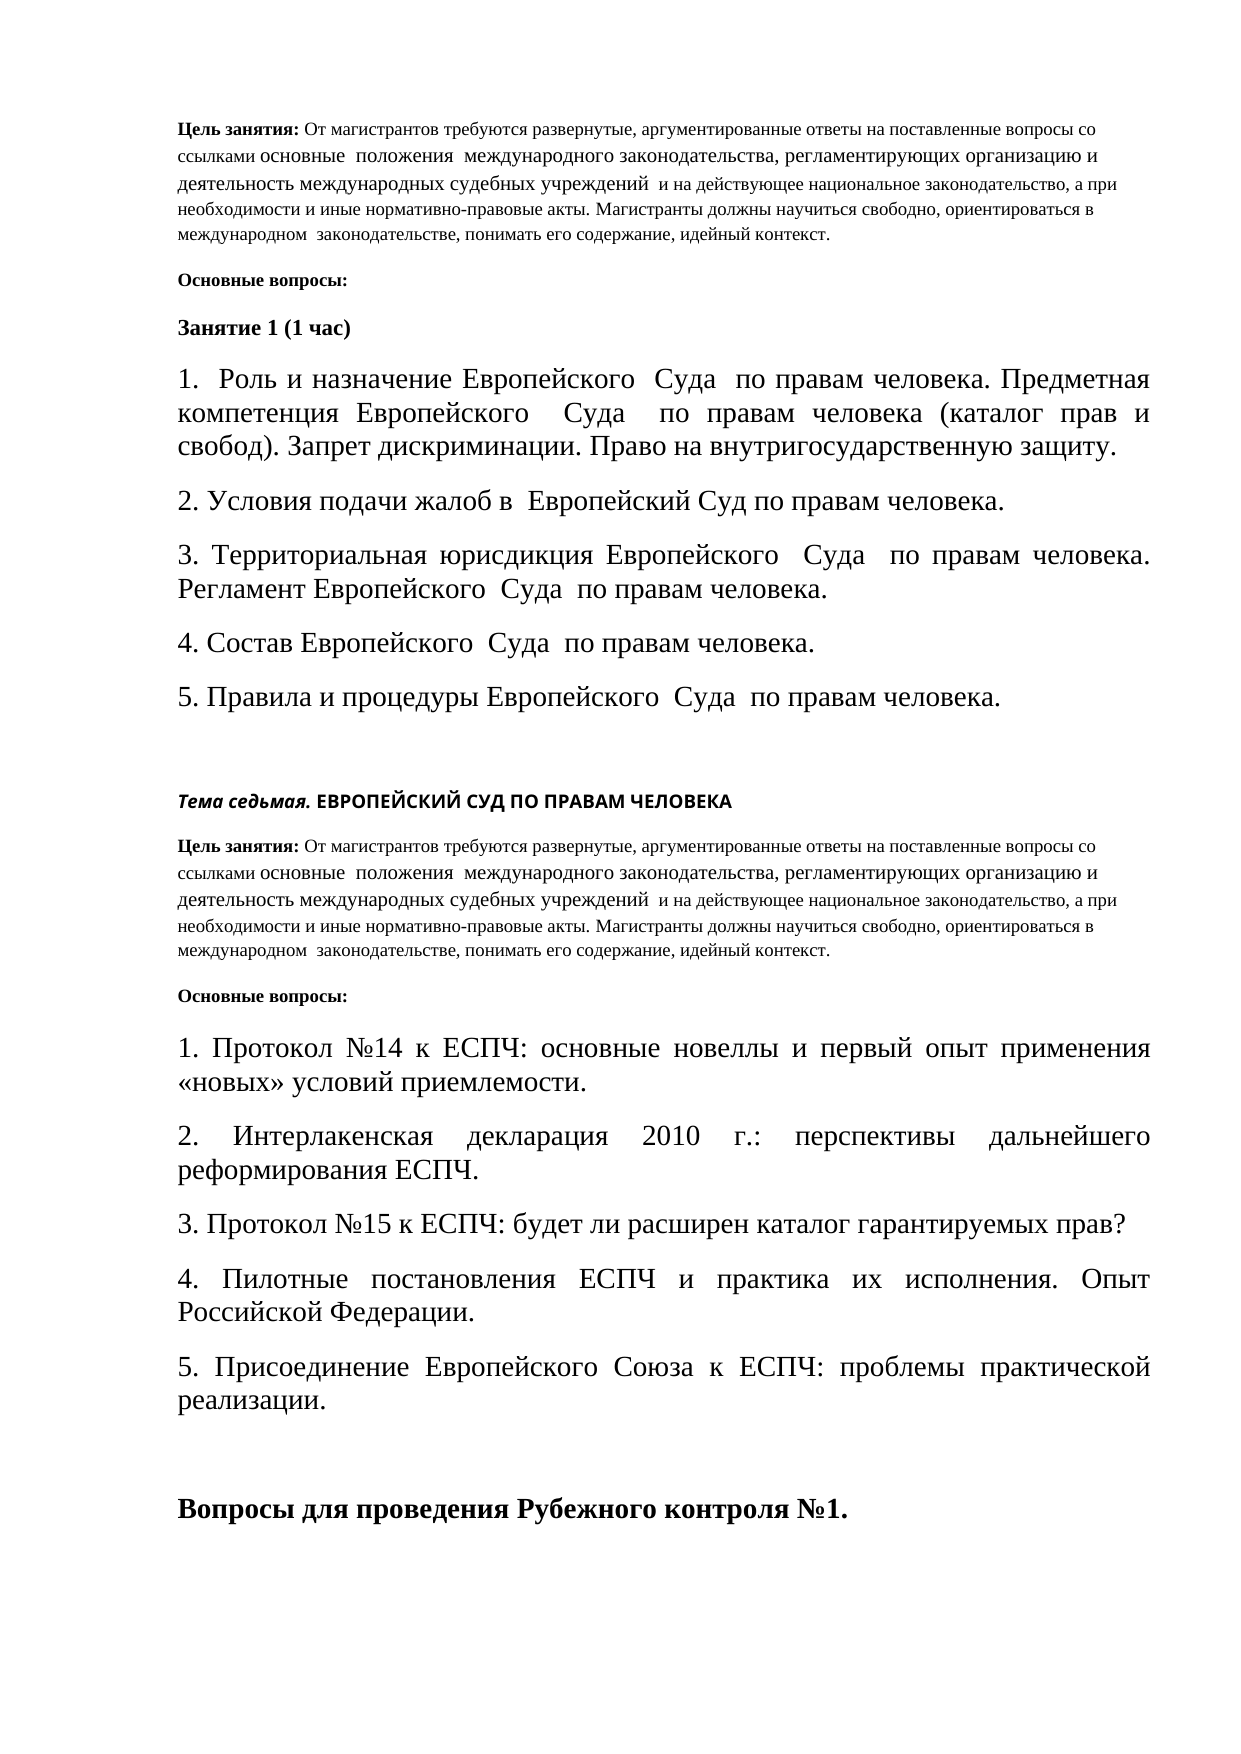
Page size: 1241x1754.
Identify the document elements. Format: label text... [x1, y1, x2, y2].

text Занятие 1 (1 час) [177, 314, 1152, 341]
text Цель занятия: От магистрантов требуются развернутые, аргументированные ответы на поставленные вопросы со ссылками основные положения международного законодательства, регламентирующих организацию и деятельность международных судебных учреждений и на действующее национальное законодательство, а при необходимости и иные нормативно-правовые акты. Магистранты должны научиться свободно, ориентироваться в международном законодательстве, понимать его содержание, идейный контекст. [177, 118, 1152, 244]
text 3. Протокол №15 к ЕСПЧ: будет ли расширен каталог гарантируемых прав? [177, 1206, 1152, 1240]
text 4. Состав Европейского Суда по правам человека. [177, 625, 1152, 659]
text 3. Территориальная юрисдикция Европейского Суда по правам человека. Регламент Европейского Суда по правам человека. [177, 537, 1152, 604]
text 2. Условия подачи жалоб в Европейский Суд по правам человека. [177, 483, 1152, 516]
text 5. Правила и процедуры Европейского Суда по правам человека. [177, 679, 1152, 713]
text 4. Пилотные постановления ЕСПЧ и практика их исполнения. Опыт Российской Федерации. [177, 1261, 1152, 1328]
text Основные вопросы: [177, 985, 1152, 1007]
text 1. Протокол №14 к ЕСПЧ: основные новеллы и первый опыт применения «новых» условий приемлемости. [177, 1031, 1152, 1098]
text 5. Присоединение Европейского Союза к ЕСПЧ: проблемы практической реализации. [177, 1349, 1152, 1416]
text Тема седьмая. ЕВРОПЕЙСКИЙ СУД ПО ПРАВАМ ЧЕЛОВЕКА [177, 788, 1152, 814]
text Основные вопросы: [177, 268, 1152, 290]
text 2. Интерлакенская декларация 2010 г.: перспективы дальнейшего реформирования ЕСПЧ. [177, 1118, 1152, 1186]
text Цель занятия: От магистрантов требуются развернутые, аргументированные ответы на поставленные вопросы со ссылками основные положения международного законодательства, регламентирующих организацию и деятельность международных судебных учреждений и на действующее национальное законодательство, а при необходимости и иные нормативно-правовые акты. Магистранты должны научиться свободно, ориентироваться в международном законодательстве, понимать его содержание, идейный контекст. [177, 834, 1152, 961]
text Вопросы для проведения Рубежного контроля №1. [177, 1491, 1152, 1524]
text 1. Роль и назначение Европейского Суда по правам человека. Предметная компетенция Европейского Суда по правам человека (каталог прав и свобод). Запрет дискриминации. Право на внутригосударственную защиту. [177, 361, 1152, 462]
